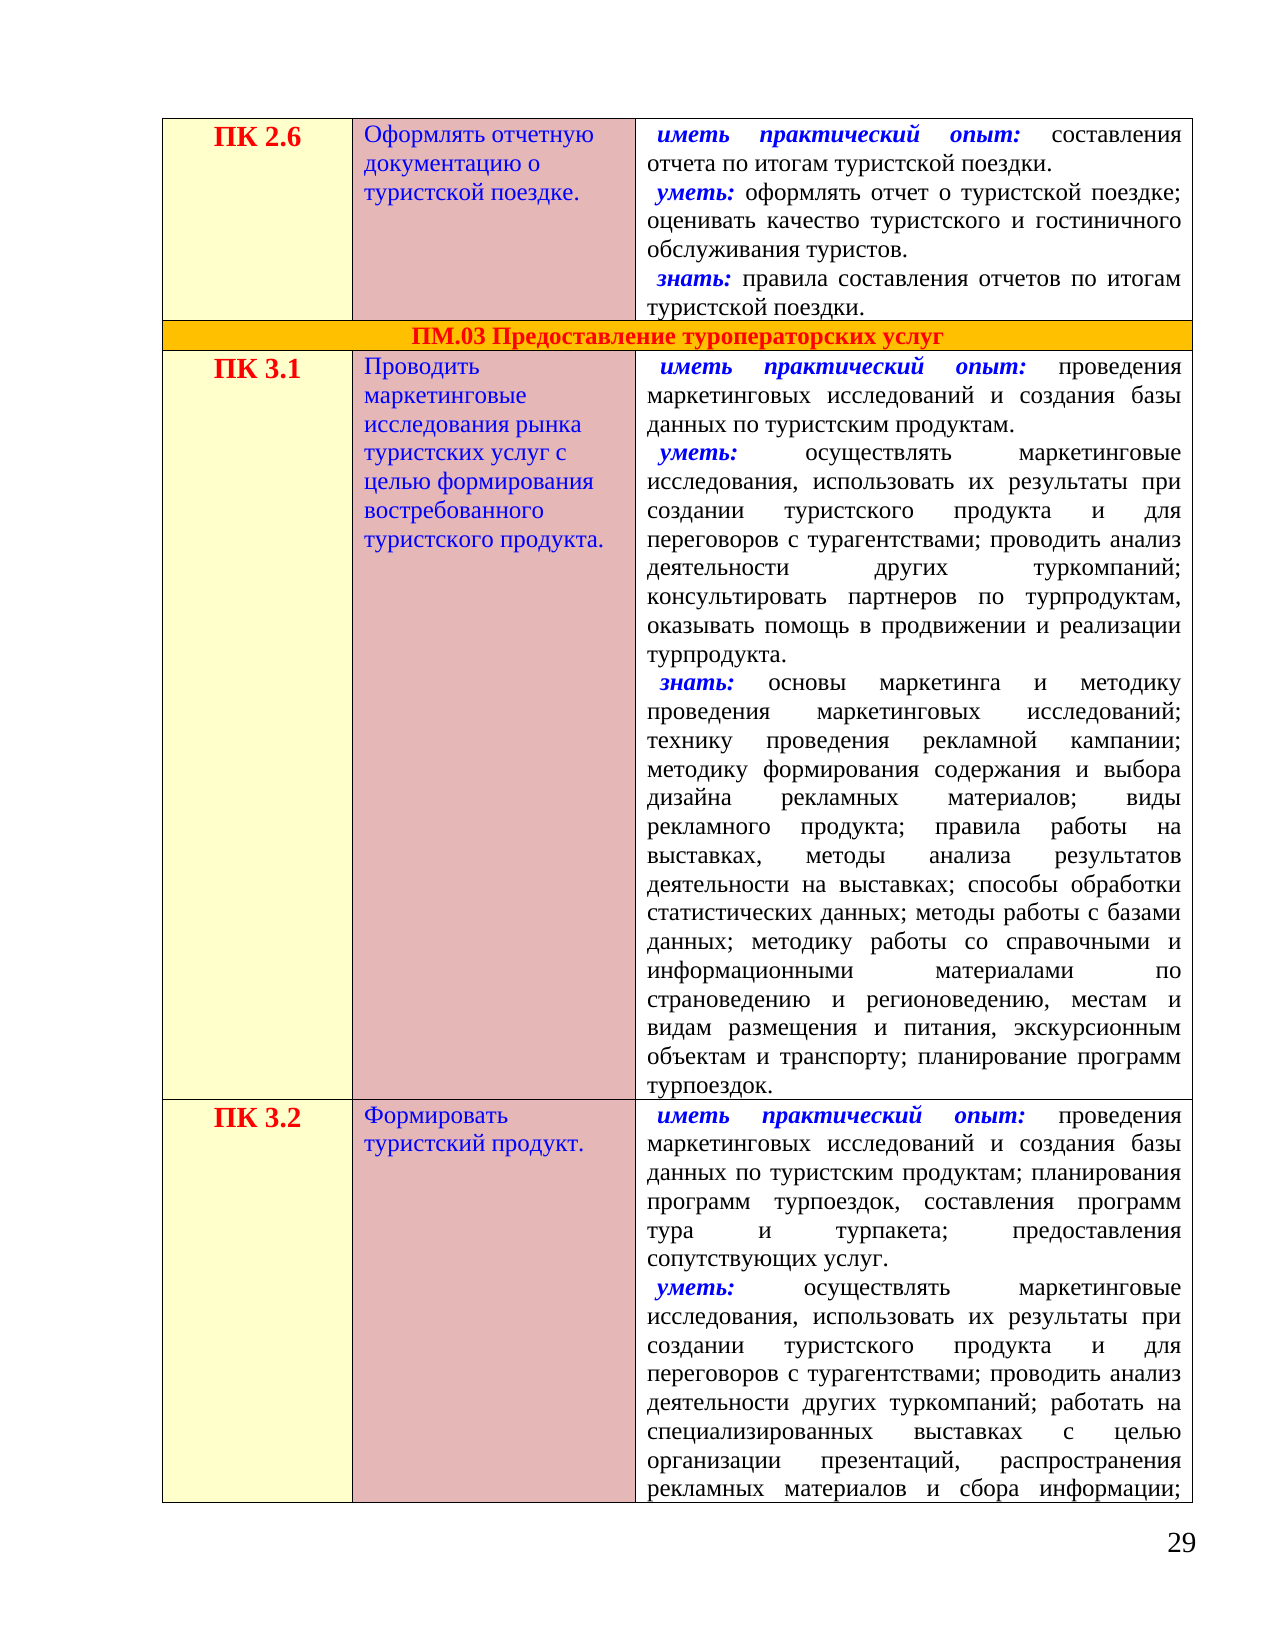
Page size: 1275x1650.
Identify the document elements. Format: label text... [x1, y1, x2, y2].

table_cell иметь практический опыт: проведения маркетинговых исследований и создания базы данных по туристским продуктам. уметь: осуществлять маркетинговые исследования, использовать их результаты при создании туристского продукта и для переговоров с турагентствами; проводить анализ деятельности других туркомпаний; консультировать партнеров по турпродуктам, оказывать помощь в продвижении и реализации турпродукта. знать: основы маркетинга и методику проведения маркетинговых исследований; технику проведения рекламной кампании; методику формирования содержания и выбора дизайна рекламных материалов; виды рекламного продукта; правила работы на выставках, методы анализа результатов деятельности на выставках; способы обработки статистических данных; методы работы с базами данных; методику работы со справочными и информационными материалами по страноведению и регионоведению, местам и видам размещения и питания, экскурсионным объектам и транспорту; планирование программ турпоездок. [636, 351, 1192, 1099]
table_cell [636, 1100, 1192, 1502]
table_cell Оформлять отчетную документацию о туристской поездке. [353, 119, 635, 320]
table_cell Проводить маркетинговые исследования рынка туристских услуг с целью формирования востребованного туристского продукта. [353, 351, 635, 1099]
table_cell ПК 3.1 [163, 351, 352, 1099]
table_cell ПК 2.6 [163, 119, 352, 320]
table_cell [353, 1100, 635, 1502]
table_cell ПК 3.2 [163, 1100, 352, 1502]
table_cell иметь практический опыт: составления отчета по итогам туристской поездки. уметь: оформлять отчет о туристской поездке; оценивать качество туристского и гостиничного обслуживания туристов. знать: правила составления отчетов по итогам туристской поездки. [636, 119, 1192, 320]
table_cell ПМ.03 Предоставление туроператорских услуг [163, 321, 1192, 350]
